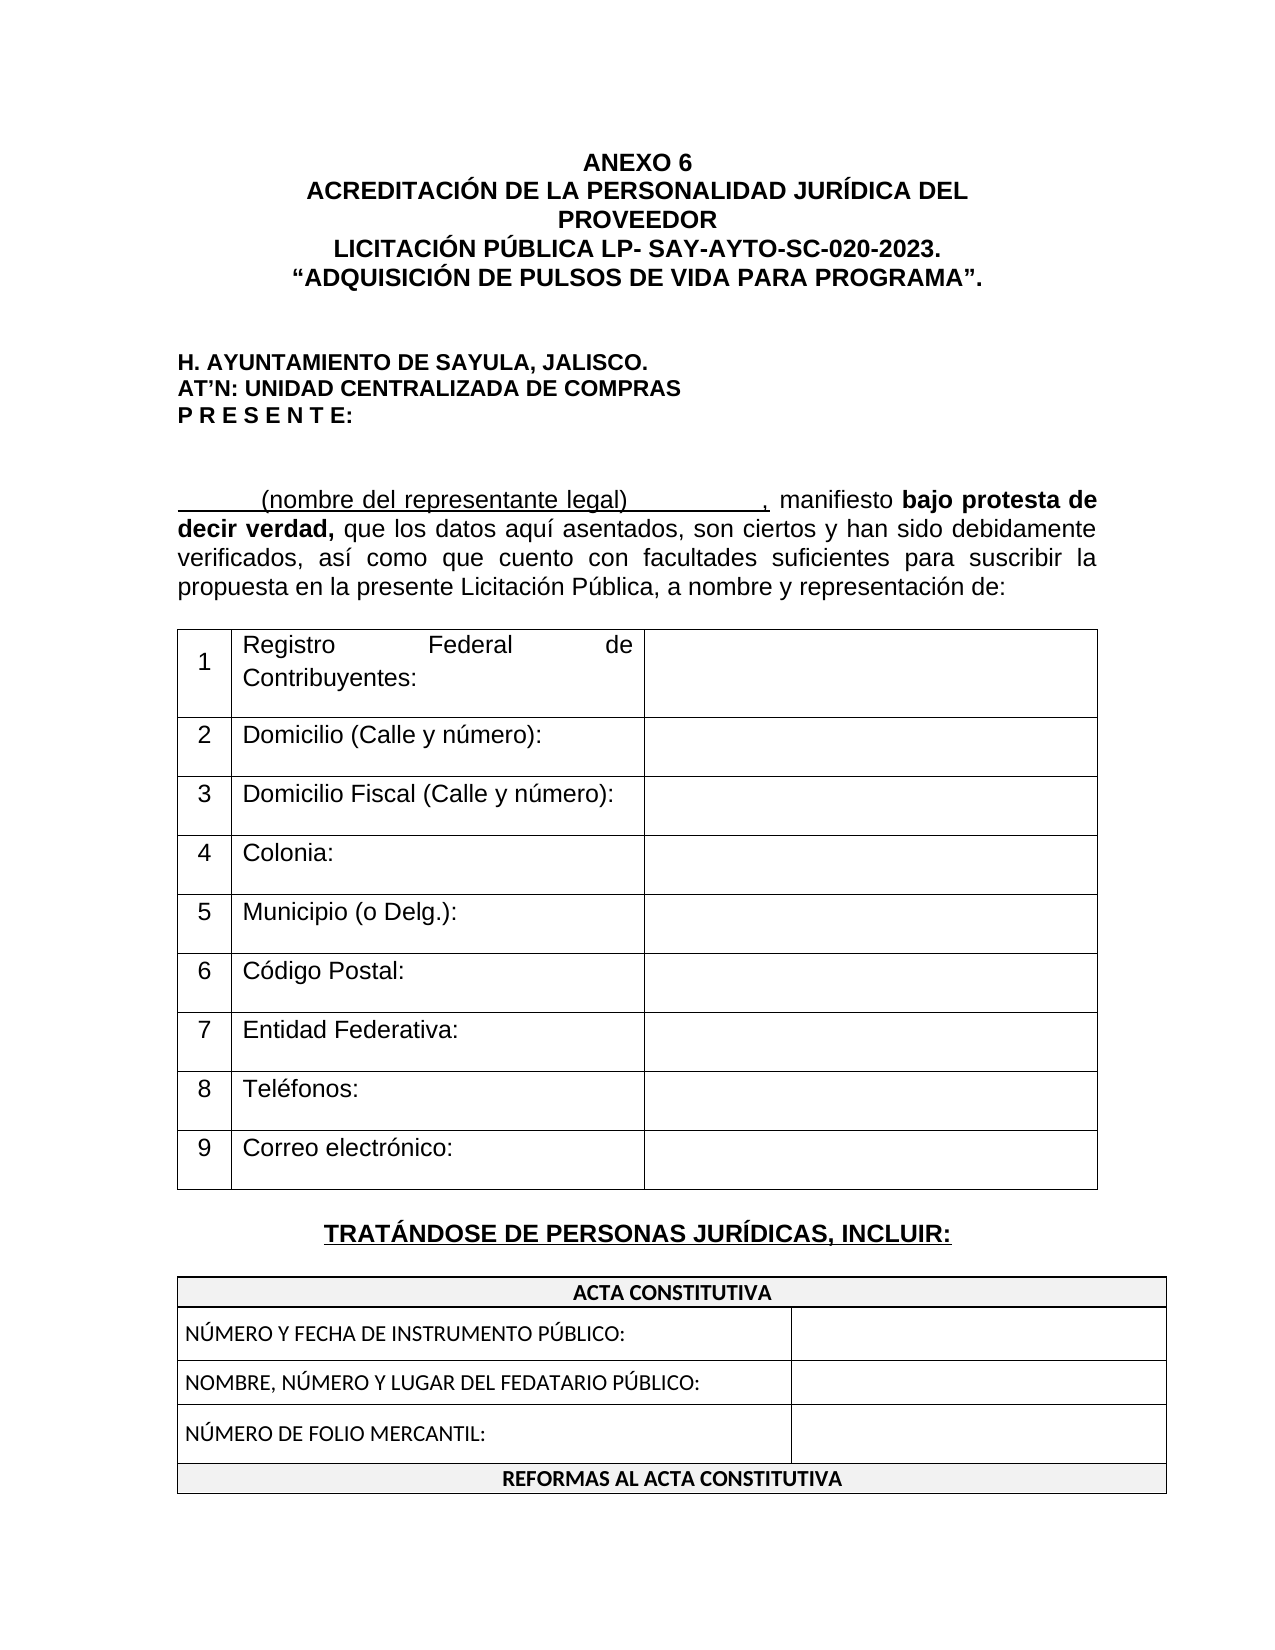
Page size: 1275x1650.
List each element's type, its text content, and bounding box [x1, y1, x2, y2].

table_header ACTA CONSTITUTIVA [178, 1278, 1166, 1306]
table_header 1 [178, 630, 231, 717]
table_cell Código Postal: [232, 954, 644, 1012]
table_cell [645, 777, 1097, 835]
text ANEXO 6 [177, 148, 1098, 176]
table_cell Teléfonos: [232, 1072, 644, 1130]
table_header [645, 630, 1097, 717]
text TRATÁNDOSE DE PERSONAS JURÍDICAS, INCLUIR: [177, 1219, 1098, 1248]
table_cell [645, 718, 1097, 776]
table_cell [792, 1405, 1166, 1462]
text “ADQUISICIÓN DE PULSOS DE VIDA PARA PROGRAMA”. [177, 263, 1098, 291]
table_cell Municipio (o Delg.): [232, 895, 644, 953]
table_cell Correo electrónico: [232, 1131, 644, 1189]
table_cell 6 [178, 954, 231, 1012]
table_cell Domicilio Fiscal (Calle y número): [232, 777, 644, 835]
table_cell NÚMERO Y FECHA DE INSTRUMENTO PÚBLICO: [178, 1308, 791, 1360]
text (nombre del representante legal) , manifiesto bajo protesta de decir verdad, que los datos aquí asentados, son ciertos y han sido debidamente verificados, así como que cuento con facultades suficientes para suscribir la propuesta en la presente Licitación Pública, a nombre y representación de: [177, 485, 1098, 600]
table_cell REFORMAS AL ACTA CONSTITUTIVA [178, 1464, 1166, 1492]
table_header Registro Federal de Contribuyentes: [232, 630, 644, 717]
table_cell [645, 1013, 1097, 1071]
table_cell 7 [178, 1013, 231, 1071]
table_cell 2 [178, 718, 231, 776]
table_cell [178, 1361, 791, 1403]
table_cell NÚMERO DE FOLIO MERCANTIL: [178, 1405, 791, 1462]
table_cell [645, 1131, 1097, 1189]
text AT’N: UNIDAD CENTRALIZADA DE COMPRAS [177, 375, 1098, 402]
text P R E S E N T E: [177, 402, 1098, 428]
table_cell [645, 954, 1097, 1012]
table_cell [792, 1308, 1166, 1360]
table_cell Colonia: [232, 836, 644, 894]
text PROVEEDOR [177, 205, 1098, 234]
table_cell [645, 836, 1097, 894]
table_cell [645, 1072, 1097, 1130]
text LICITACIÓN PÚBLICA LP- SAY-AYTO-SC-020-2023. [177, 234, 1098, 263]
table_cell Entidad Federativa: [232, 1013, 644, 1071]
table_cell [645, 895, 1097, 953]
table_cell Domicilio (Calle y número): [232, 718, 644, 776]
table_cell 5 [178, 895, 231, 953]
table_cell [792, 1361, 1166, 1403]
table_cell 8 [178, 1072, 231, 1130]
table_cell 9 [178, 1131, 231, 1189]
table_cell 3 [178, 777, 231, 835]
table_cell 4 [178, 836, 231, 894]
text H. AYUNTAMIENTO DE SAYULA, JALISCO. [177, 349, 1098, 375]
text ACREDITACIÓN DE LA PERSONALIDAD JURÍDICA DEL [177, 176, 1098, 205]
